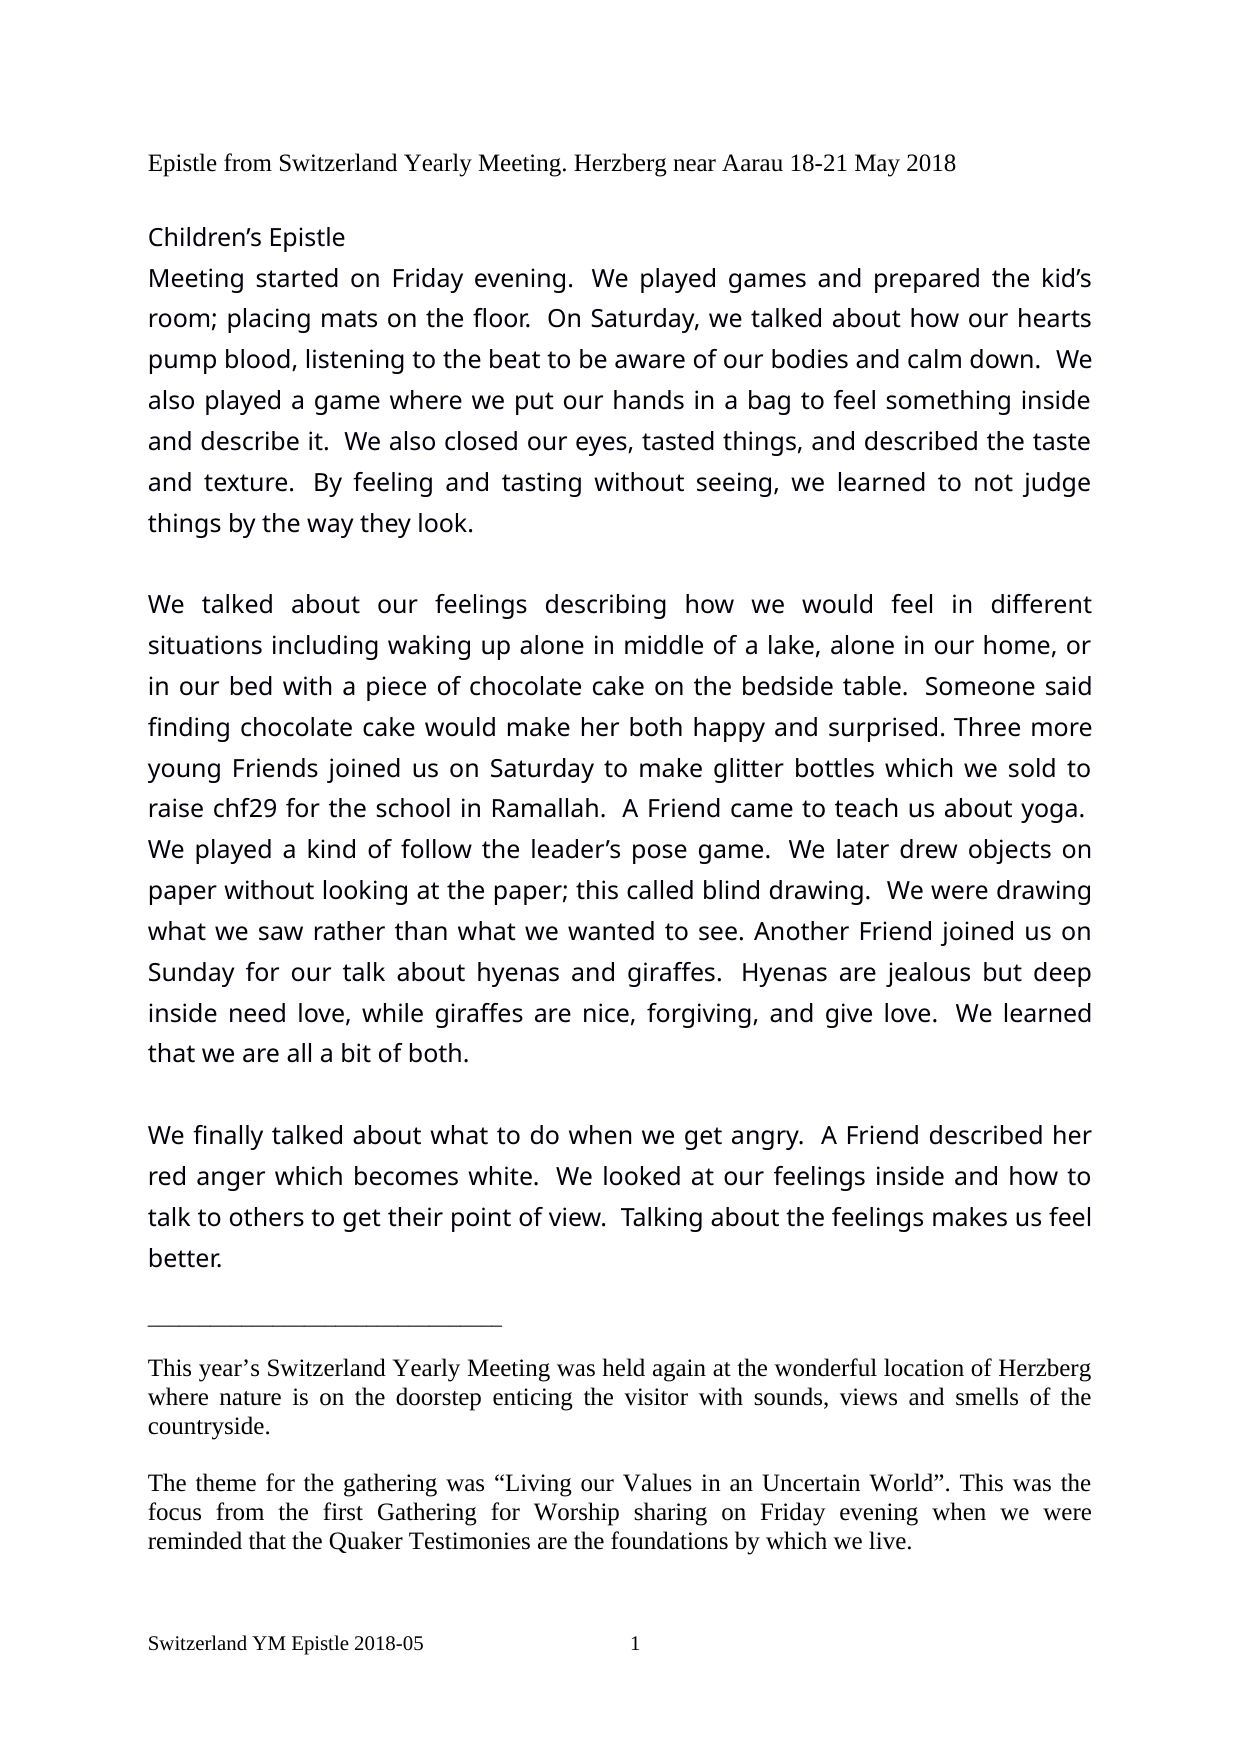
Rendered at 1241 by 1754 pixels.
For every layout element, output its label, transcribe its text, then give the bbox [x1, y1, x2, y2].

text This year’s Switzerland Yearly Meeting was held again at the wonderful location of Herzberg where nature is on the doorstep enticing the visitor with sounds, views and smells of the countryside. [148, 1353, 1093, 1439]
text We finally talked about what to do when we get angry. A Friend described her red anger which becomes white. We looked at our feelings inside and how to talk to others to get their point of view. Talking about the feelings makes us feel better. [148, 1118, 1093, 1274]
text Children’s Epistle [148, 219, 1093, 253]
text We talked about our feelings describing how we would feel in different situations including waking up alone in middle of a lake, alone in our home, or in our bed with a piece of chocolate cake on the bedside table. Someone said finding chocolate cake would make her both happy and surprised. Three more young Friends joined us on Saturday to make glitter bottles which we sold to raise chf29 for the school in Ramallah. A Friend came to teach us about yoga. We played a kind of follow the leader’s pose game. We later drew objects on paper without looking at the paper; this called blind drawing. We were drawing what we saw rather than what we wanted to see. Another Friend joined us on Sunday for our talk about hyenas and giraffes. Hyenas are jealous but deep inside need love, while giraffes are nice, forgiving, and give love. We learned that we are all a bit of both. [148, 587, 1093, 1070]
text Epistle from Switzerland Yearly Meeting. Herzberg near Aarau 18-21 May 2018 [148, 148, 1093, 176]
text __________________________________ [148, 1305, 1093, 1329]
text The theme for the gathering was “Living our Values in an Uncertain World”. This was the focus from the first Gathering for Worship sharing on Friday evening when we were reminded that the Quaker Testimonies are the foundations by which we live. [148, 1468, 1093, 1554]
text Meeting started on Friday evening. We played games and prepared the kid’s room; placing mats on the floor. On Saturday, we talked about how our hearts pump blood, listening to the beat to be aware of our bodies and calm down. We also played a game where we put our hands in a bag to feel something inside and describe it. We also closed our eyes, tasted things, and described the taste and texture. By feeling and tasting without seeing, we learned to not judge things by the way they look. [148, 260, 1093, 539]
